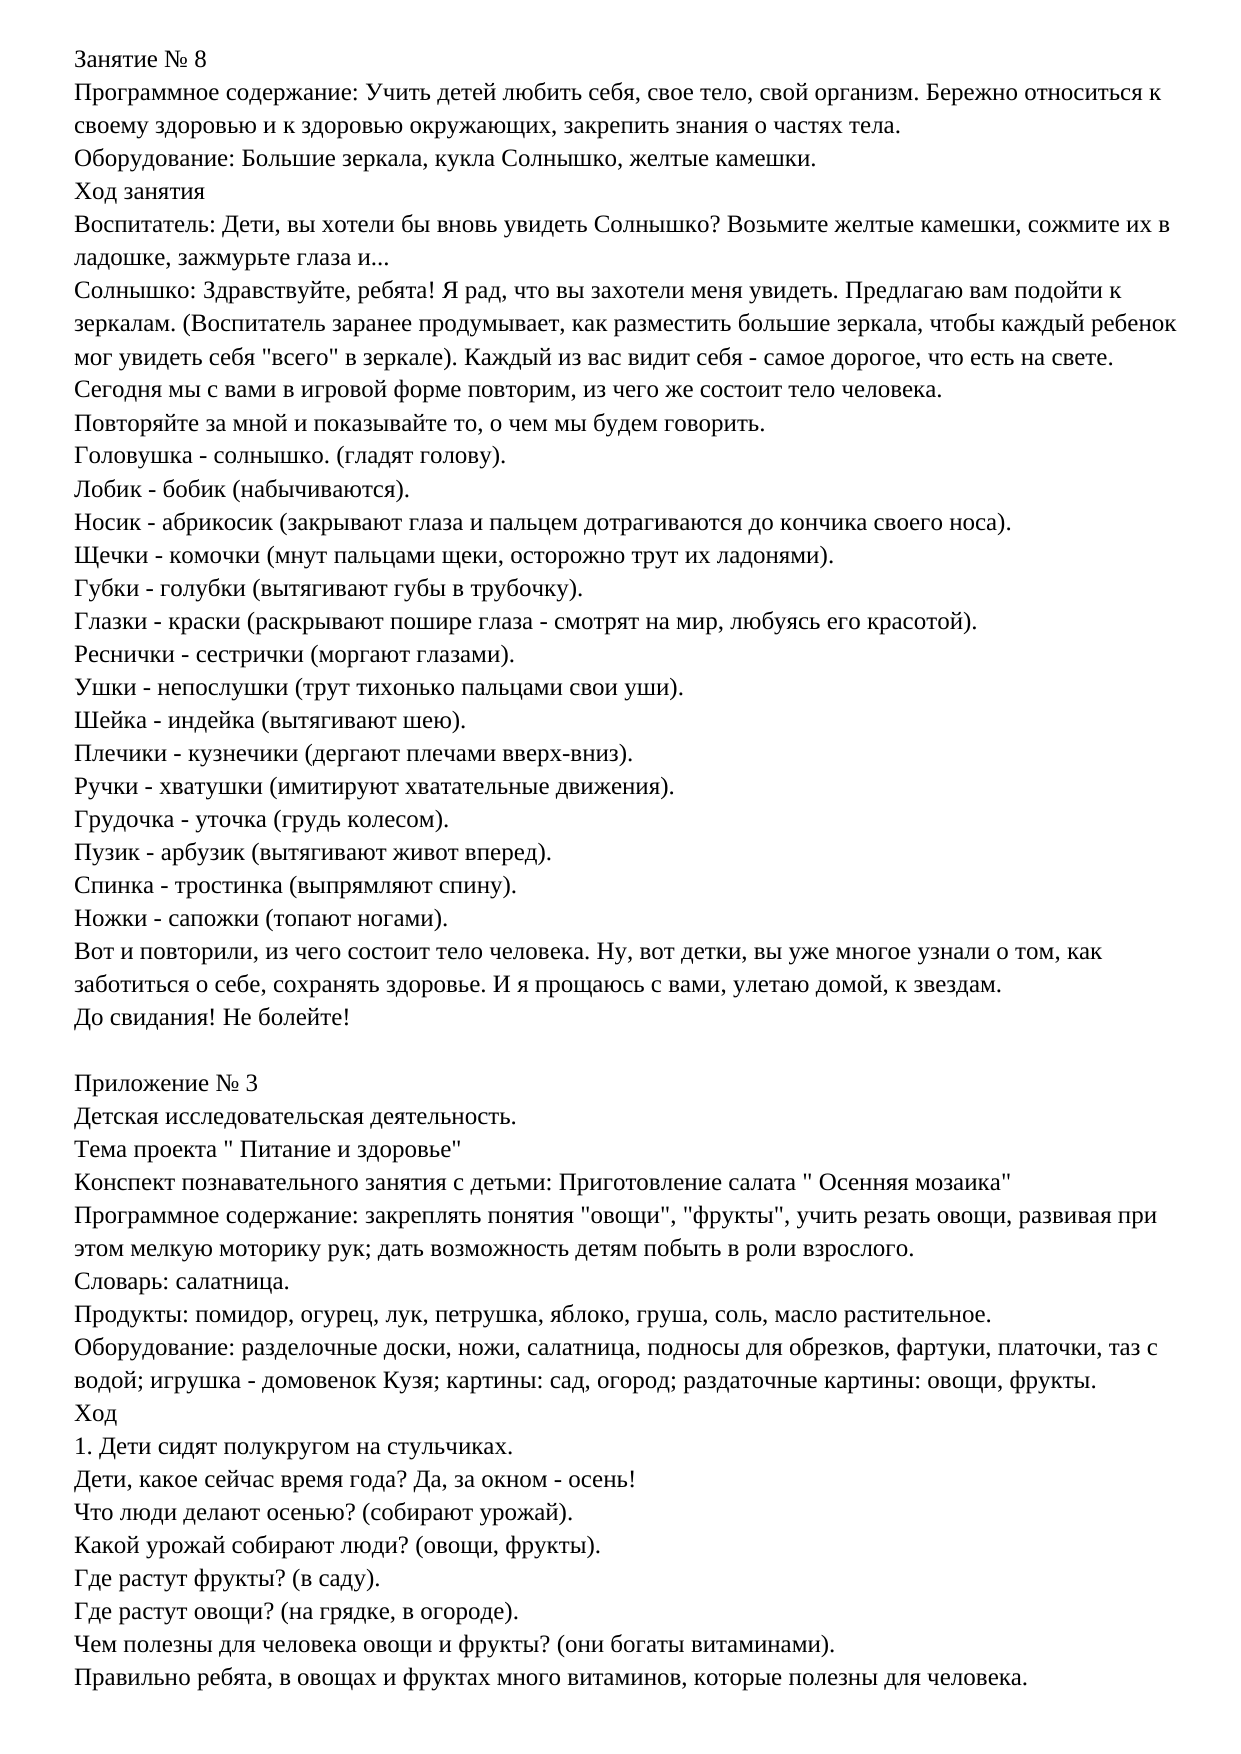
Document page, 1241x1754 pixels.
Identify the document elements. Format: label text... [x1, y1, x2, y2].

text Где растут фрукты? (в саду). [74, 1563, 1181, 1592]
text Чем полезны для человека овощи и фрукты? (они богаты витаминами). [74, 1629, 1181, 1658]
text Продукты: помидор, огурец, лук, петрушка, яблоко, груша, соль, масло растительное. [74, 1299, 1181, 1328]
text Головушка - солнышко. (гладят голову). [74, 441, 1181, 469]
text Словарь: салатница. [74, 1266, 1181, 1295]
text Детская исследовательская деятельность. [74, 1101, 1181, 1130]
text Грудочка - уточка (грудь колесом). [74, 804, 1181, 833]
text Ход занятия [74, 176, 1181, 205]
text Лобик - бобик (набычиваются). [74, 474, 1181, 502]
text Спинка - тростинка (выпрямляют спину). [74, 870, 1181, 899]
text Ушки - непослушки (трут тихонько пальцами свои уши). [74, 672, 1181, 701]
text Глазки - краски (раскрывают пошире глаза - смотрят на мир, любуясь его красотой). [74, 606, 1181, 634]
text Щечки - комочки (мнут пальцами щеки, осторожно трут их ладонями). [74, 540, 1181, 568]
text Занятие № 8 [74, 44, 1181, 73]
text Оборудование: разделочные доски, ножи, салатница, подносы для обрезков, фартуки, платочки, таз с водой; игрушка - домовенок Кузя; картины: сад, огород; раздаточные картины: овощи, фрукты. [74, 1332, 1181, 1394]
text До свидания! Не болейте! [74, 1002, 1181, 1031]
text Что люди делают осенью? (собирают урожай). [74, 1497, 1181, 1526]
text Плечики - кузнечики (дергают плечами вверх-вниз). [74, 738, 1181, 767]
text Приложение № 3 [74, 1068, 1181, 1097]
text Конспект познавательного занятия с детьми: Приготовление салата " Осенняя мозаика" [74, 1167, 1181, 1196]
text Дети, какое сейчас время года? Да, за окном - осень! [74, 1464, 1181, 1493]
text Ход [74, 1398, 1181, 1427]
text Повторяйте за мной и показывайте то, о чем мы будем говорить. [74, 408, 1181, 436]
text 1. Дети сидят полукругом на стульчиках. [74, 1431, 1181, 1460]
text Воспитатель: Дети, вы хотели бы вновь увидеть Солнышко? Возьмите желтые камешки, сожмите их в ладошке, зажмурьте глаза и... [74, 209, 1181, 271]
text Пузик - арбузик (вытягивают живот вперед). [74, 837, 1181, 866]
text Ручки - хватушки (имитируют хватательные движения). [74, 771, 1181, 799]
text Правильно ребята, в овощах и фруктах много витаминов, которые полезны для человека. [74, 1662, 1181, 1691]
text Какой урожай собирают люди? (овощи, фрукты). [74, 1530, 1181, 1559]
text Шейка - индейка (вытягивают шею). [74, 705, 1181, 733]
text Губки - голубки (вытягивают губы в трубочку). [74, 573, 1181, 601]
text Ножки - сапожки (топают ногами). [74, 903, 1181, 932]
text Где растут овощи? (на грядке, в огороде). [74, 1596, 1181, 1625]
text Тема проекта " Питание и здоровье" [74, 1134, 1181, 1163]
text Программное содержание: закреплять понятия "овощи", "фрукты", учить резать овощи, развивая при этом мелкую моторику рук; дать возможность детям побыть в роли взрослого. [74, 1200, 1181, 1262]
text Программное содержание: Учить детей любить себя, свое тело, свой организм. Бережно относиться к своему здоровью и к здоровью окружающих, закрепить знания о частях тела. [74, 77, 1181, 139]
text Вот и повторили, из чего состоит тело человека. Ну, вот детки, вы уже многое узнали о том, как заботиться о себе, сохранять здоровье. И я прощаюсь с вами, улетаю домой, к звездам. [74, 936, 1181, 998]
text Носик - абрикосик (закрывают глаза и пальцем дотрагиваются до кончика своего носа). [74, 507, 1181, 535]
text Реснички - сестрички (моргают глазами). [74, 639, 1181, 667]
text Оборудование: Большие зеркала, кукла Солнышко, желтые камешки. [74, 143, 1181, 172]
text Солнышко: Здравствуйте, ребята! Я рад, что вы захотели меня увидеть. Предлагаю вам подойти к зеркалам. (Воспитатель заранее продумывает, как разместить большие зеркала, чтобы каждый ребенок мог увидеть себя "всего" в зеркале). Каждый из вас видит себя - самое дорогое, что есть на свете. Сегодня мы с вами в игровой форме повторим, из чего же состоит тело человека. [74, 276, 1181, 403]
